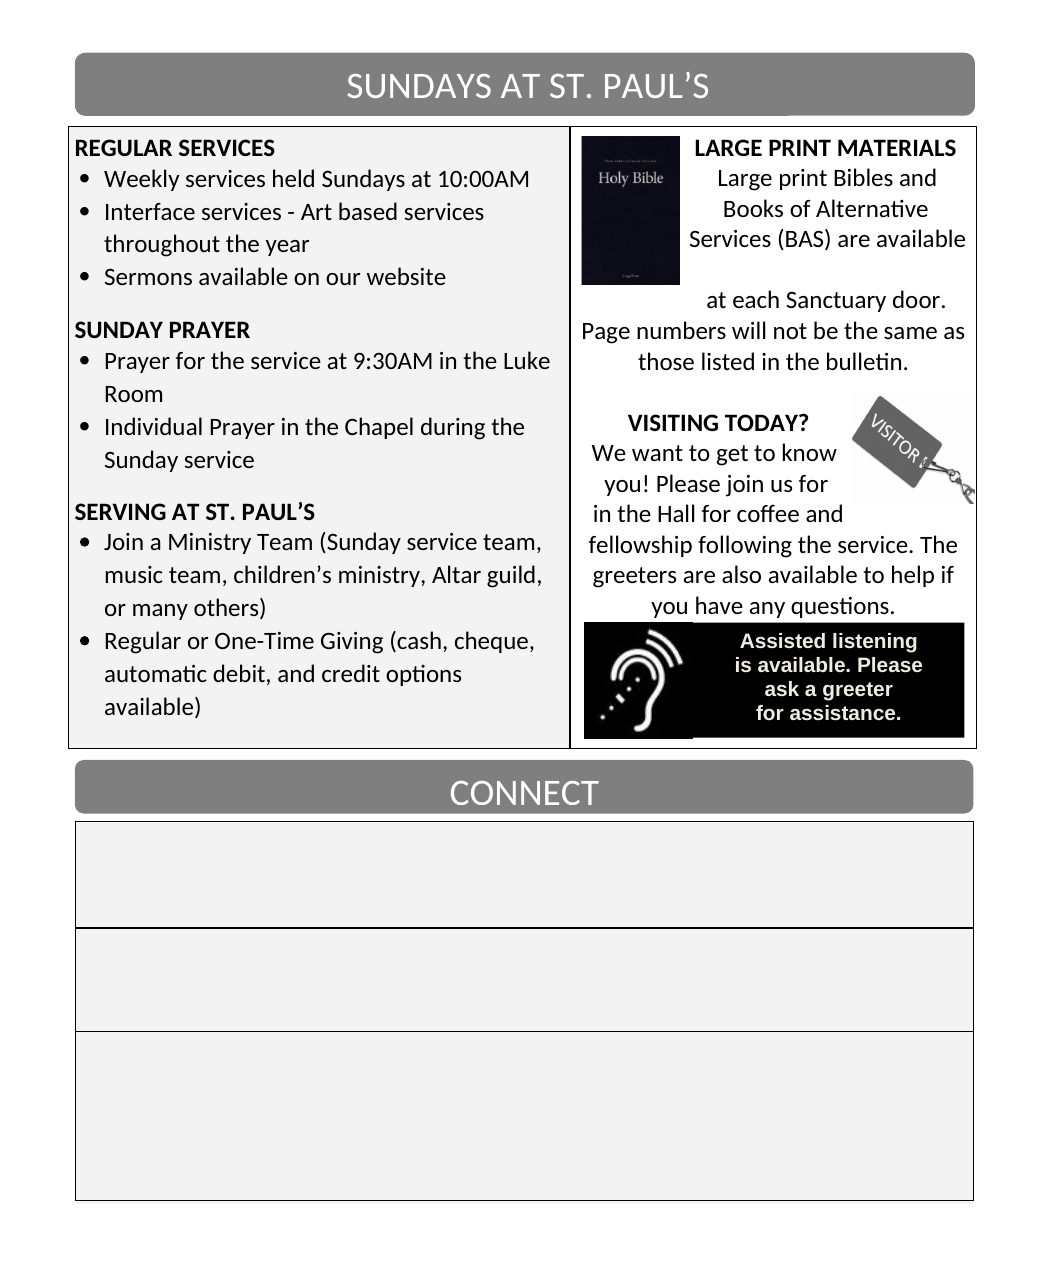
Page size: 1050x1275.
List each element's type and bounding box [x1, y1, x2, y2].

picture [851, 391, 975, 504]
picture [581, 136, 680, 285]
picture [584, 622, 693, 739]
